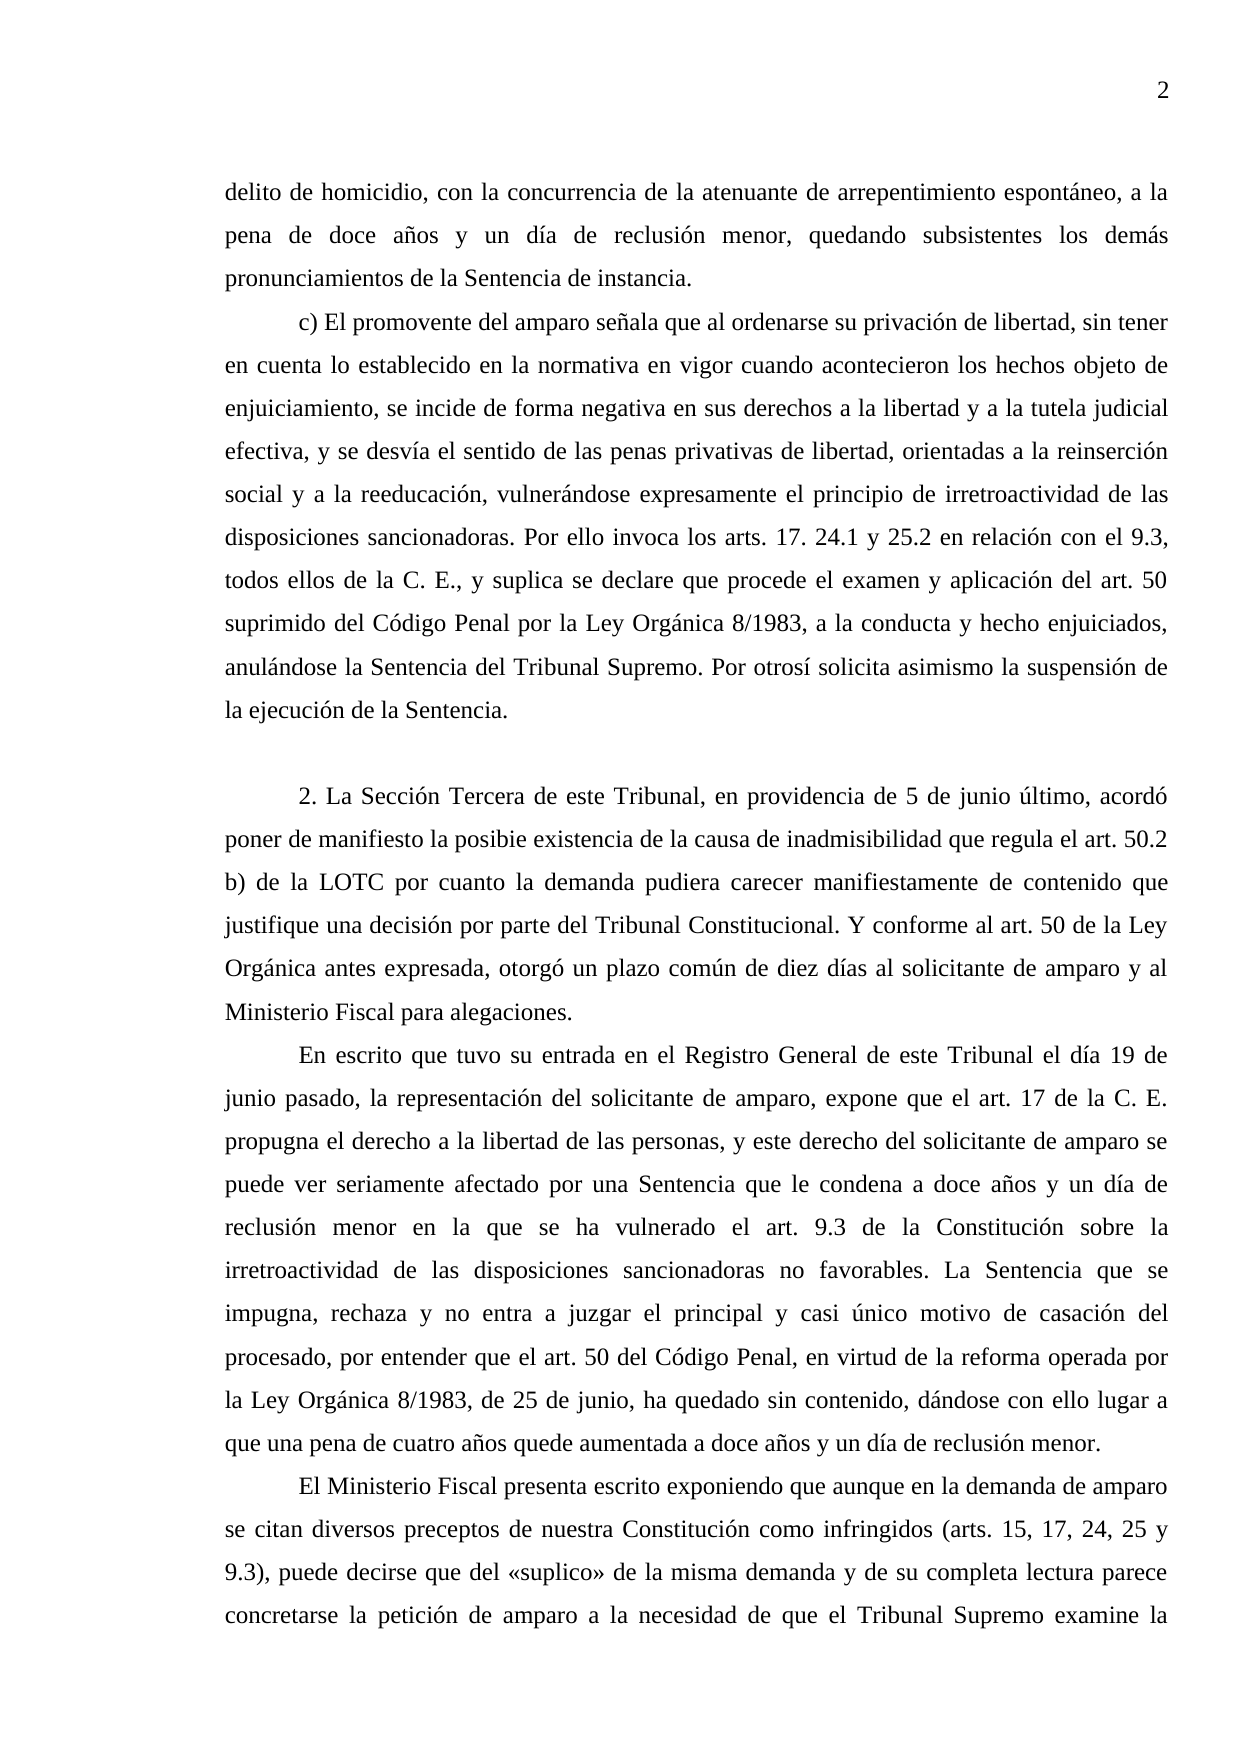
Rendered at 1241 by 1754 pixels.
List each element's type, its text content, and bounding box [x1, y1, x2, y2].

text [224, 177, 1169, 292]
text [224, 1471, 1169, 1629]
text c) El promovente del amparo señala que al ordenarse su privación de libertad, sin tener en cuenta lo establecido en la normativa en vigor cuando acontecieron los hechos objeto de enjuiciamiento, se incide de forma negativa en sus derechos a la libertad y a la tutela judicial efectiva, y se desvía el sentido de las penas privativas de libertad, orientadas a la reinserción social y a la reeducación, vulnerándose expresamente el principio de irretroactividad de las disposiciones sancionadoras. Por ello invoca los arts. 17. 24.1 y 25.2 en relación con el 9.3, todos ellos de la C. E., y suplica se declare que procede el examen y aplicación del art. 50 suprimido del Código Penal por la Ley Orgánica 8/1983, a la conducta y hecho enjuiciados, anulándose la Sentencia del Tribunal Supremo. Por otrosí solicita asimismo la suspensión de la ejecución de la Sentencia. [224, 307, 1169, 723]
text En escrito que tuvo su entrada en el Registro General de este Tribunal el día 19 de junio pasado, la representación del solicitante de amparo, expone que el art. 17 de la C. E. propugna el derecho a la libertad de las personas, y este derecho del solicitante de amparo se puede ver seriamente afectado por una Sentencia que le condena a doce años y un día de reclusión menor en la que se ha vulnerado el art. 9.3 de la Constitución sobre la irretroactividad de las disposiciones sancionadoras no favorables. La Sentencia que se impugna, rechaza y no entra a juzgar el principal y casi único motivo de casación del procesado, por entender que el art. 50 del Código Penal, en virtud de la reforma operada por la Ley Orgánica 8/1983, de 25 de junio, ha quedado sin contenido, dándose con ello lugar a que una pena de cuatro años quede aumentada a doce años y un día de reclusión menor. [224, 1040, 1169, 1457]
text 2. La Sección Tercera de este Tribunal, en providencia de 5 de junio último, acordó poner de manifiesto la posibie existencia de la causa de inadmisibilidad que regula el art. 50.2 b) de la LOTC por cuanto la demanda pudiera carecer manifiestamente de contenido que justifique una decisión por parte del Tribunal Constitucional. Y conforme al art. 50 de la Ley Orgánica antes expresada, otorgó un plazo común de diez días al solicitante de amparo y al Ministerio Fiscal para alegaciones. [224, 781, 1169, 1025]
